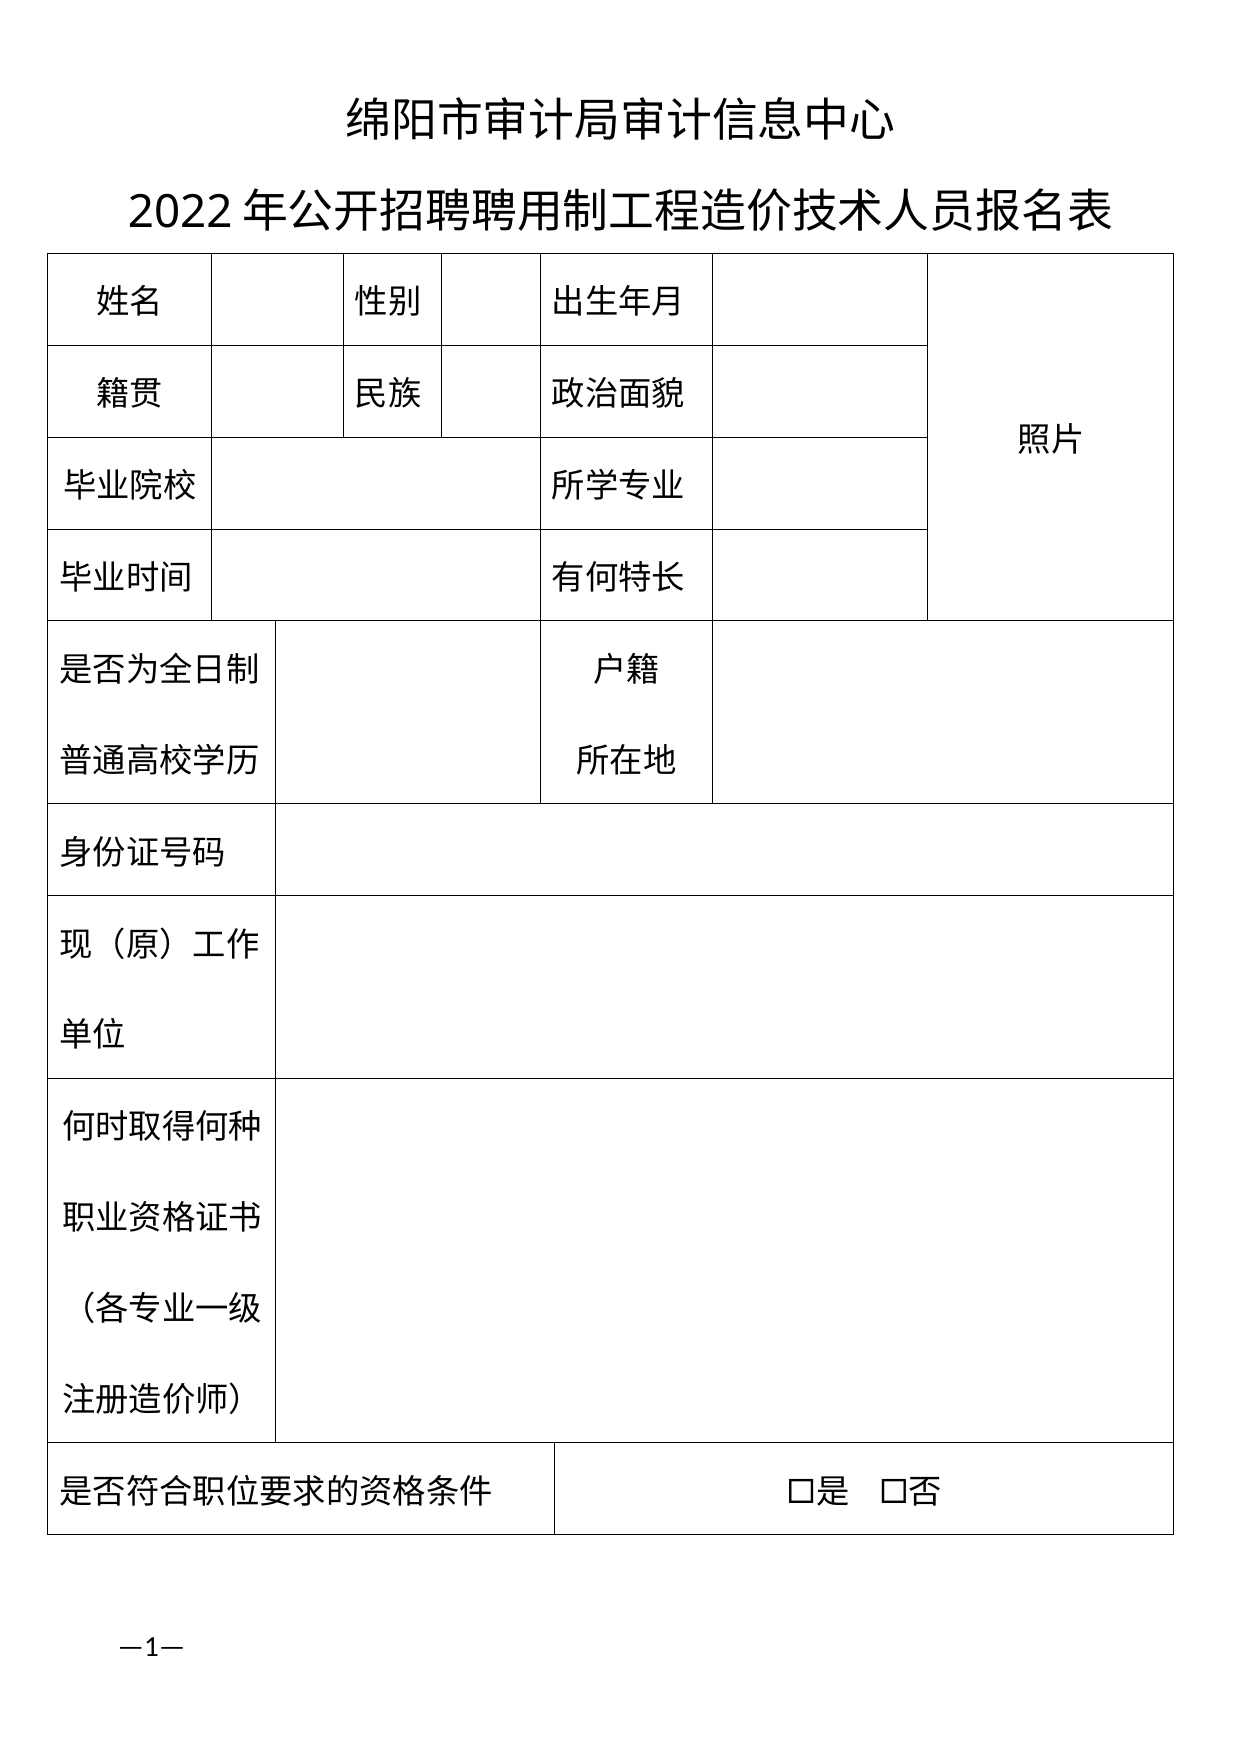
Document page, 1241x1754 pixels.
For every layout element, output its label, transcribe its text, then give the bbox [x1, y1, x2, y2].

table_cell 毕业院校 [48, 438, 211, 528]
table_cell 何时取得何种职业资格证书（各专业一级注册造价师） [48, 1079, 275, 1442]
table_cell 毕业时间 [48, 530, 211, 620]
table_header [212, 254, 343, 345]
table_cell 是否为全日制普通高校学历 [48, 621, 275, 803]
table_header 性别 [344, 254, 441, 345]
table_cell [276, 896, 1173, 1078]
table_cell [442, 346, 540, 437]
table_cell [713, 530, 927, 620]
table_header 照片 [928, 254, 1173, 620]
table_cell [276, 621, 540, 803]
table_cell 现（原）工作单位 [48, 896, 275, 1078]
table_cell [713, 621, 1173, 803]
table_header [442, 254, 540, 345]
table_cell [212, 438, 540, 528]
table_header 出生年月 [541, 254, 712, 345]
table_cell 身份证号码 [48, 804, 275, 895]
table_header 姓名 [48, 254, 211, 345]
table_cell 政治面貌 [541, 346, 712, 437]
table_cell [713, 438, 927, 528]
table_header [713, 254, 927, 345]
table_cell 户籍 所在地 [541, 621, 712, 803]
table_cell 民族 [344, 346, 441, 437]
text 绵阳市审计局审计信息中心 [59, 71, 1181, 162]
table_cell 是否符合职位要求的资格条件 [48, 1443, 554, 1534]
table_cell 有何特长 [541, 530, 712, 620]
table_cell 是 否 [555, 1443, 1173, 1534]
table_cell 籍贯 [48, 346, 211, 437]
table_cell [713, 346, 927, 437]
table_cell [276, 1079, 1173, 1442]
text 2022年公开招聘聘用制工程造价技术人员报名表 [59, 162, 1181, 253]
table_cell [276, 804, 1173, 895]
table_cell [212, 530, 540, 620]
table_cell 所学专业 [541, 438, 712, 528]
table_cell [212, 346, 343, 437]
